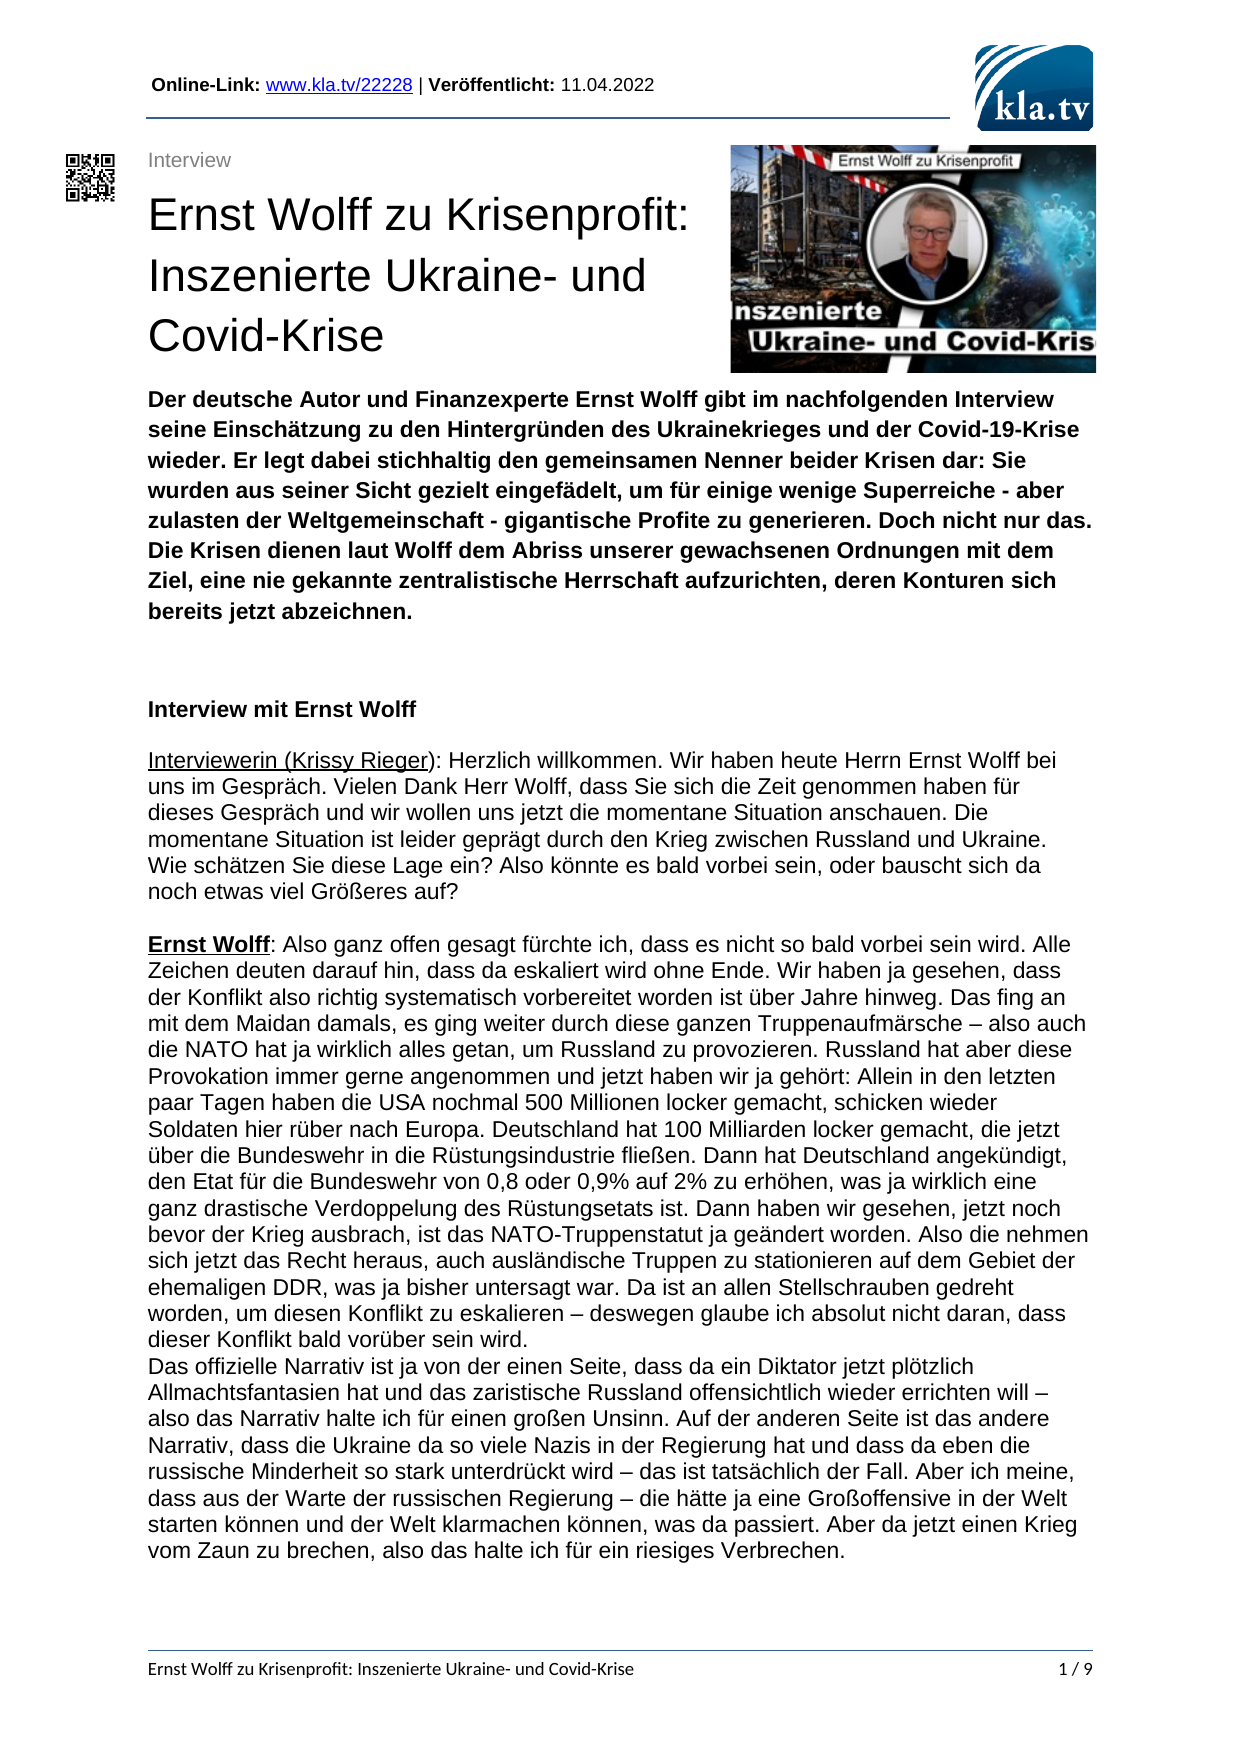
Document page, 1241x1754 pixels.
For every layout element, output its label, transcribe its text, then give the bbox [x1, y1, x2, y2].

text Ernst Wolff: Also ganz offen gesagt fürchte ich, dass es nicht so bald vorbei sein wird. Alle Zeichen deuten darauf hin, dass da eskaliert wird ohne Ende. Wir haben ja gesehen, dass der Konflikt also richtig systematisch vorbereitet worden ist über Jahre hinweg. Das fing an mit dem Maidan damals, es ging weiter durch diese ganzen Truppenaufmärsche – also auch die NATO hat ja wirklich alles getan, um Russland zu provozieren. Russland hat aber diese Provokation immer gerne angenommen und jetzt haben wir ja gehört: Allein in den letzten paar Tagen haben die USA nochmal 500 Millionen locker gemacht, schicken wieder Soldaten hier rüber nach Europa. Deutschland hat 100 Milliarden locker gemacht, die jetzt über die Bundeswehr in die Rüstungsindustrie fließen. Dann hat Deutschland angekündigt, den Etat für die Bundeswehr von 0,8 oder 0,9% auf 2% zu erhöhen, was ja wirklich eine ganz drastische Verdoppelung des Rüstungsetats ist. Dann haben wir gesehen, jetzt noch bevor der Krieg ausbrach, ist das NATO-Truppenstatut ja geändert worden. Also die nehmen sich jetzt das Recht heraus, auch ausländische Truppen zu stationieren auf dem Gebiet der ehemaligen DDR, was ja bisher untersagt war. Da ist an allen Stellschrauben gedreht worden, um diesen Konflikt zu eskalieren – deswegen glaube ich absolut nicht daran, dass dieser Konflikt bald vorüber sein wird. [148, 931, 1093, 1353]
text Der deutsche Autor und Finanzexperte Ernst Wolff gibt im nachfolgenden Interview seine Einschätzung zu den Hintergründen des Ukrainekrieges und der Covid-19-Krise wieder. Er legt dabei stichhaltig den gemeinsamen Nenner beider Krisen dar: Sie wurden aus seiner Sicht gezielt eingefädelt, um für einige wenige Superreiche - aber zulasten der Weltgemeinschaft - gigantische Profite zu generieren. Doch nicht nur das. Die Krisen dienen laut Wolff dem Abriss unserer gewachsenen Ordnungen mit dem Ziel, eine nie gekannte zentralistische Herrschaft aufzurichten, deren Konturen sich bereits jetzt abzeichnen. [148, 386, 1093, 624]
text Das offizielle Narrativ ist ja von der einen Seite, dass da ein Diktator jetzt plötzlich Allmachtsfantasien hat und das zaristische Russland offensichtlich wieder errichten will – also das Narrativ halte ich für einen großen Unsinn. Auf der anderen Seite ist das andere Narrativ, dass die Ukraine da so viele Nazis in der Regierung hat und dass da eben die russische Minderheit so stark unterdrückt wird – das ist tatsächlich der Fall. Aber ich meine, dass aus der Warte der russischen Regierung – die hätte ja eine Großoffensive in der Welt starten können und der Welt klarmachen können, was da passiert. Aber da jetzt einen Krieg vom Zaun zu brechen, also das halte ich für ein riesiges Verbrechen. [148, 1353, 1093, 1563]
text Interview [148, 148, 1093, 172]
text Interview mit Ernst Wolff [148, 696, 1093, 722]
text Ernst Wolff zu Krisenprofit: Inszenierte Ukraine- und Covid-Krise [148, 188, 1093, 362]
text Interviewerin (Krissy Rieger): Herzlich willkommen. Wir haben heute Herrn Ernst Wolff bei uns im Gespräch. Vielen Dank Herr Wolff, dass Sie sich die Zeit genommen haben für dieses Gespräch und wir wollen uns jetzt die momentane Situation anschauen. Die momentane Situation ist leider geprägt durch den Krieg zwischen Russland und Ukraine. Wie schätzen Sie diese Lage ein? Also könnte es bald vorbei sein, oder bauscht sich da noch etwas viel Größeres auf? [148, 747, 1093, 905]
